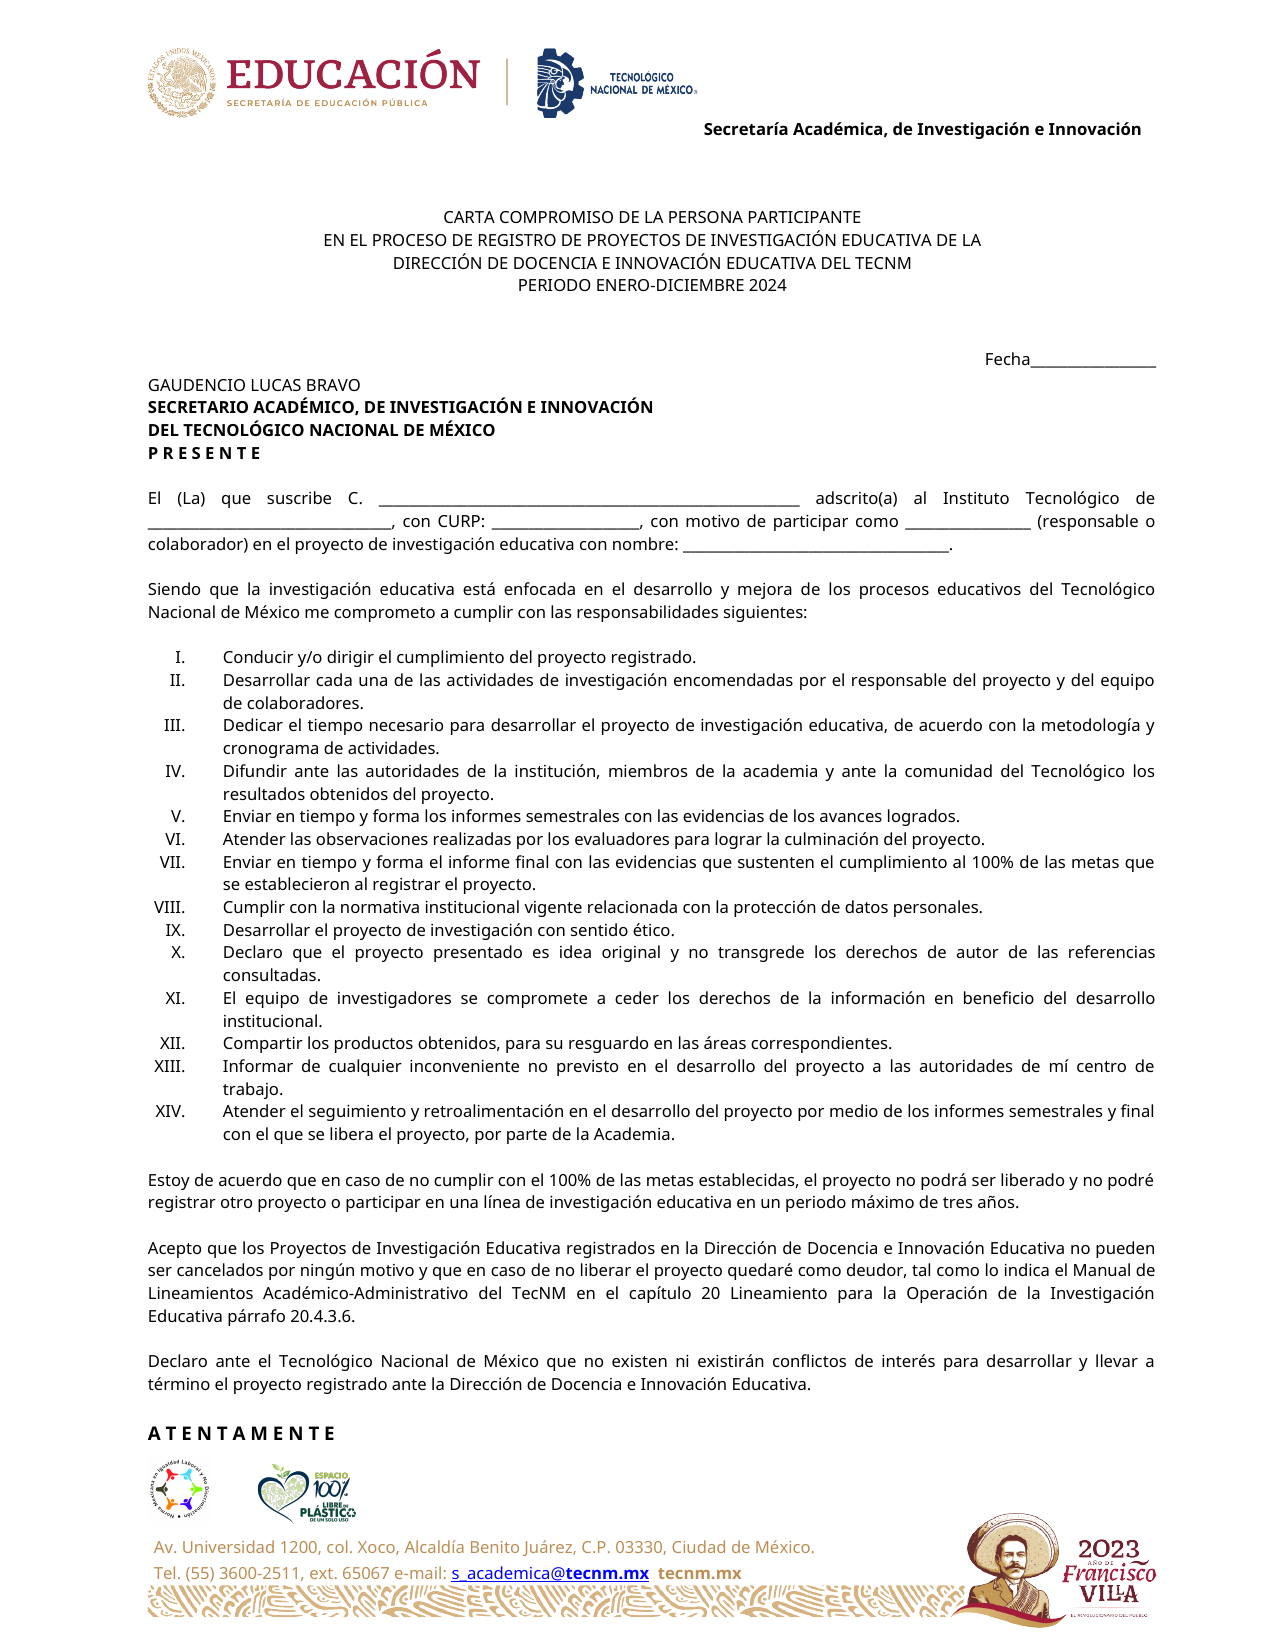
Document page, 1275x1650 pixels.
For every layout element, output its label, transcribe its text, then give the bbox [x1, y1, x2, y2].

list Atender el seguimiento y retroalimentación en el desarrollo del proyecto por medio de los informes semestrales y final con el que se libera el proyecto, por parte de la Academia. [185, 1100, 1157, 1145]
list Informar de cualquier inconveniente no previsto en el desarrollo del proyecto a las autoridades de mí centro de trabajo. [185, 1054, 1157, 1100]
text DIRECCIÓN DE DOCENCIA E INNOVACIÓN EDUCATIVA DEL TECNM [148, 251, 1157, 274]
text Declaro ante el Tecnológico Nacional de México que no existen ni existirán conflictos de interés para desarrollar y llevar a término el proyecto registrado ante la Dirección de Docencia e Innovación Educativa. [148, 1350, 1157, 1395]
text P R E S E N T E [148, 441, 1157, 464]
list Desarrollar el proyecto de investigación con sentido ético. [185, 918, 1157, 941]
text EN EL PROCESO DE REGISTRO DE PROYECTOS DE INVESTIGACIÓN EDUCATIVA DE LA [148, 229, 1157, 251]
list Compartir los productos obtenidos, para su resguardo en las áreas correspondientes. [185, 1032, 1157, 1054]
list Conducir y/o dirigir el cumplimiento del proyecto registrado. [185, 646, 1157, 668]
text A T E N T A M E N T E [148, 1421, 1157, 1446]
list Desarrollar cada una de las actividades de investigación encomendadas por el responsable del proyecto y del equipo de colaboradores. [185, 668, 1157, 714]
text Siendo que la investigación educativa está enfocada en el desarrollo y mejora de los procesos educativos del Tecnológico Nacional de México me comprometo a cumplir con las responsabilidades siguientes: [148, 578, 1157, 623]
list Dedicar el tiempo necesario para desarrollar el proyecto de investigación educativa, de acuerdo con la metodología y cronograma de actividades. [185, 714, 1157, 759]
list Difundir ante las autoridades de la institución, miembros de la academia y ante la comunidad del Tecnológico los resultados obtenidos del proyecto. [185, 759, 1157, 805]
picture [147, 48, 698, 118]
list Enviar en tiempo y forma el informe final con las evidencias que sustenten el cumplimiento al 100% de las metas que se establecieron al registrar el proyecto. [185, 850, 1157, 896]
list Enviar en tiempo y forma los informes semestrales con las evidencias de los avances logrados. [185, 805, 1157, 827]
text CARTA COMPROMISO DE LA PERSONA PARTICIPANTE [148, 206, 1157, 229]
text SECRETARIO ACADÉMICO, DE INVESTIGACIÓN E INNOVACIÓN [148, 396, 1157, 419]
list Cumplir con la normativa institucional vigente relacionada con la protección de datos personales. [185, 896, 1157, 918]
list El equipo de investigadores se compromete a ceder los derechos de la información en beneficio del desarrollo institucional. [185, 986, 1157, 1032]
text Acepto que los Proyectos de Investigación Educativa registrados en la Dirección de Docencia e Innovación Educativa no pueden ser cancelados por ningún motivo y que en caso de no liberar el proyecto quedaré como deudor, tal como lo indica el Manual de Lineamientos Académico-Administrativo del TecNM en el capítulo 20 Lineamiento para la Operación de la Investigación Educativa párrafo 20.4.3.6. [148, 1236, 1157, 1327]
list Atender las observaciones realizadas por los evaluadores para lograr la culminación del proyecto. [185, 827, 1157, 850]
text GAUDENCIO LUCAS BRAVO [148, 373, 1157, 396]
text Estoy de acuerdo que en caso de no cumplir con el 100% de las metas establecidas, el proyecto no podrá ser liberado y no podré registrar otro proyecto o participar en una línea de investigación educativa en un periodo máximo de tres años. [148, 1168, 1157, 1213]
text El (La) que suscribe C. _________________________________________________________ adscrito(a) al Instituto Tecnológico de _________________________________, con CURP: ____________________, con motivo de participar como _________________ (responsable o colaborador) en el proyecto de investigación educativa con nombre: ____________________________________. [148, 487, 1157, 555]
list Declaro que el proyecto presentado es idea original y no transgrede los derechos de autor de las referencias consultadas. [185, 941, 1157, 986]
text DEL TECNOLÓGICO NACIONAL DE MÉXICO [148, 419, 1157, 441]
text Fecha_________________ [148, 348, 1157, 371]
picture [147, 1454, 1157, 1628]
text PERIODO ENERO-DICIEMBRE 2024 [148, 274, 1157, 297]
